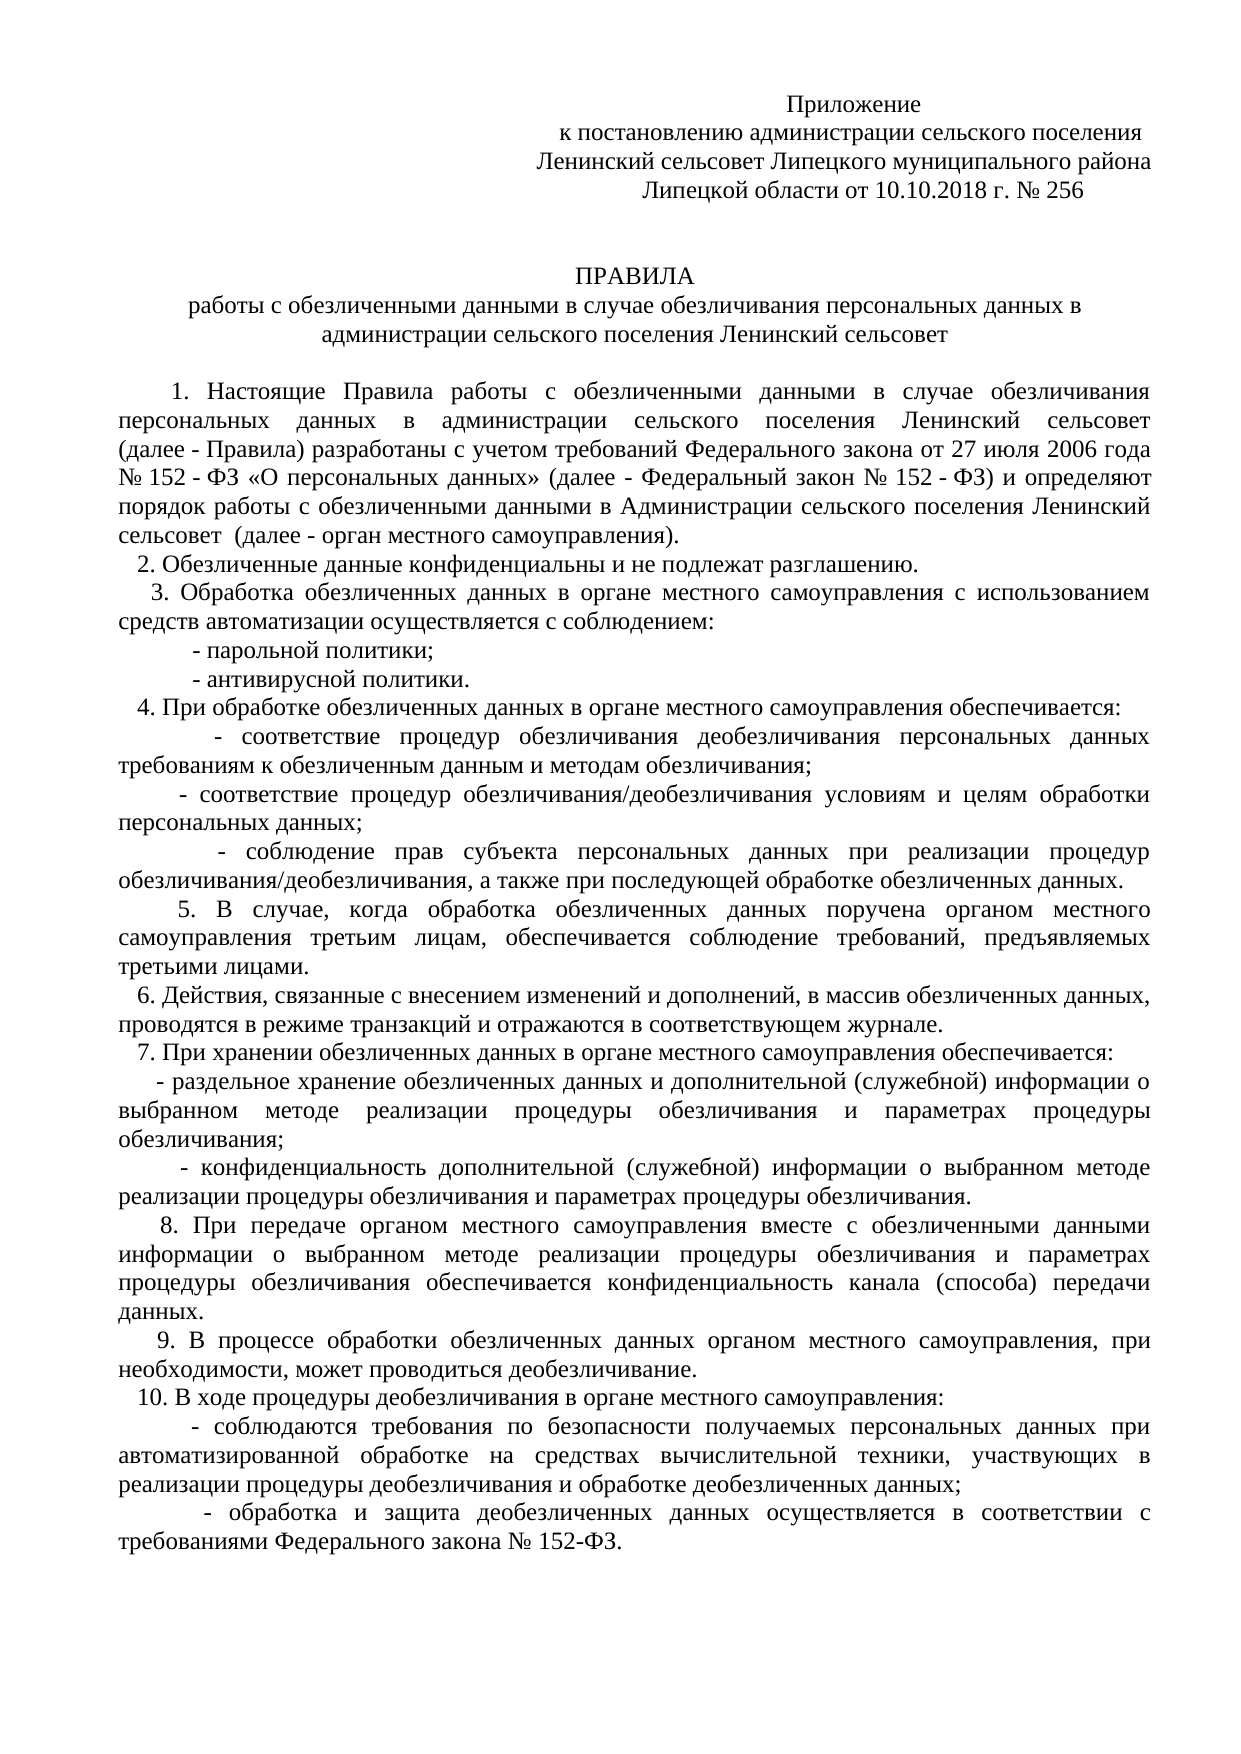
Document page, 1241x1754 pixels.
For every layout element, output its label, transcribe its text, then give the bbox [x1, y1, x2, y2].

text 9. В процессе обработки обезличенных данных органом местного самоуправления, при необходимости, может проводиться деобезличивание. [118, 1325, 1152, 1382]
text - конфиденциальность дополнительной (служебной) информации о выбранном методе реализации процедуры обезличивания и параметрах процедуры обезличивания. [118, 1152, 1152, 1210]
text - соответствие процедур обезличивания деобезличивания персональных данных требованиям к обезличенным данным и методам обезличивания; [118, 721, 1152, 779]
text Приложение [118, 89, 1152, 117]
text - антивирусной политики. [118, 664, 1152, 692]
text к постановлению администрации сельского поселения [118, 117, 1152, 146]
text 8. При передаче органом местного самоуправления вместе с обезличенными данными информации о выбранном методе реализации процедуры обезличивания и параметрах процедуры обезличивания обеспечивается конфиденциальность канала (способа) передачи данных. [118, 1210, 1152, 1325]
text 3. Обработка обезличенных данных в органе местного самоуправления с использованием средств автоматизации осуществляется с соблюдением: [118, 577, 1152, 635]
text 4. При обработке обезличенных данных в органе местного самоуправления обеспечивается: [118, 692, 1152, 721]
text - соблюдаются требования по безопасности получаемых персональных данных при автоматизированной обработке на средствах вычислительной техники, участвующих в реализации процедуры деобезличивания и обработке деобезличенных данных; [118, 1411, 1152, 1497]
text - соответствие процедур обезличивания/деобезличивания условиям и целям обработки персональных данных; [118, 779, 1152, 836]
text работы с обезличенными данными в случае обезличивания персональных данных в администрации сельского поселения Ленинский сельсовет [118, 290, 1152, 347]
text - парольной политики; [118, 635, 1152, 664]
text 2. Обезличенные данные конфиденциальны и не подлежат разглашению. [118, 549, 1152, 577]
text 7. При хранении обезличенных данных в органе местного самоуправления обеспечивается: [118, 1037, 1152, 1066]
text 6. Действия, связанные с внесением изменений и дополнений, в массив обезличенных данных, проводятся в режиме транзакций и отражаются в соответствующем журнале. [118, 980, 1152, 1037]
text Липецкой области от 10.10.2018 г. № 256 [118, 175, 1152, 204]
text - раздельное хранение обезличенных данных и дополнительной (служебной) информации о выбранном методе реализации процедуры обезличивания и параметрах процедуры обезличивания; [118, 1066, 1152, 1152]
text - соблюдение прав субъекта персональных данных при реализации процедур обезличивания/деобезличивания, а также при последующей обработке обезличенных данных. [118, 836, 1152, 894]
text Ленинский сельсовет Липецкого муниципального района [118, 146, 1152, 175]
text - обработка и защита деобезличенных данных осуществляется в соответствии с требованиями Федерального закона № 152-ФЗ. [118, 1497, 1152, 1555]
text 1. Настоящие Правила работы с обезличенными данными в случае обезличивания персональных данных в администрации сельского поселения Ленинский сельсовет (далее - Правила) разработаны с учетом требований Федерального закона от 27 июля 2006 года № 152 - ФЗ «О персональных данных» (далее - Федеральный закон № 152 - ФЗ) и определяют порядок работы с обезличенными данными в Администрации сельского поселения Ленинский сельсовет (далее - орган местного самоуправления). [118, 376, 1152, 549]
text 10. В ходе процедуры деобезличивания в органе местного самоуправления: [118, 1382, 1152, 1411]
text ПРАВИЛА [118, 261, 1152, 290]
text 5. В случае, когда обработка обезличенных данных поручена органом местного самоуправления третьим лицам, обеспечивается соблюдение требований, предъявляемых третьими лицами. [118, 894, 1152, 980]
